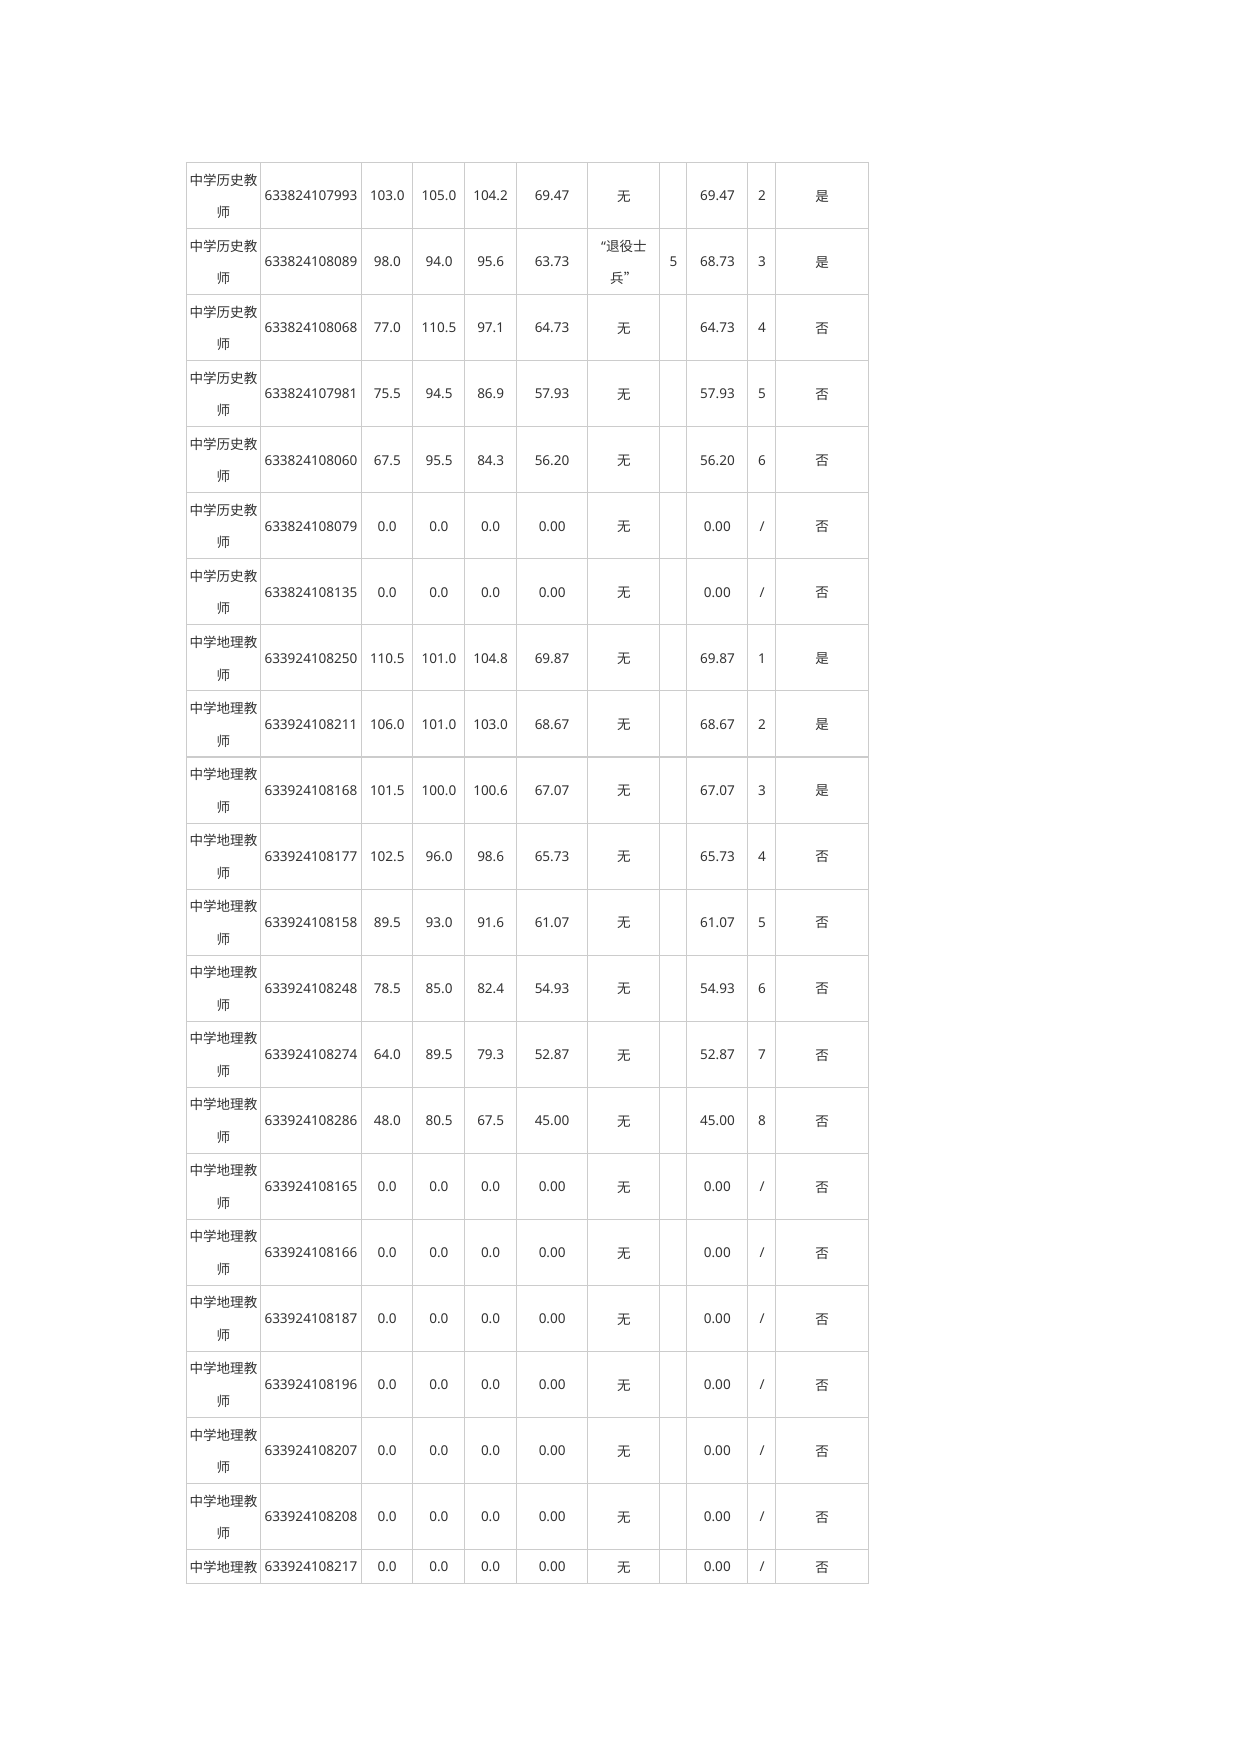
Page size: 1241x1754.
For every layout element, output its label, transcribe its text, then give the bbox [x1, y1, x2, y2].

table_cell 94.0 [413, 229, 464, 294]
table_cell 633824108060 [261, 427, 361, 492]
table_cell [660, 1220, 686, 1285]
table_cell 110.5 [413, 295, 464, 360]
table_cell / [748, 1550, 775, 1582]
table_cell 中学地理教师 [187, 1352, 260, 1417]
table_cell 5 [660, 229, 686, 294]
table_cell 中学地理教师 [187, 890, 260, 954]
table_cell 84.3 [465, 427, 516, 492]
table_cell 0.00 [687, 559, 747, 624]
table_cell 68.67 [517, 691, 587, 756]
table_cell 中学地理教师 [187, 758, 260, 822]
table_cell 无 [588, 493, 659, 558]
table_cell 中学历史教师 [187, 229, 260, 294]
table_cell 0.00 [517, 1220, 587, 1285]
table_cell 0.0 [413, 1220, 464, 1285]
table_cell 0.0 [413, 1484, 464, 1549]
table_cell 8 [748, 1088, 775, 1153]
table_cell 65.73 [687, 824, 747, 888]
table_cell 0.00 [687, 1484, 747, 1549]
table_cell [660, 1022, 686, 1087]
table_cell 104.2 [465, 163, 516, 228]
table_cell 95.6 [465, 229, 516, 294]
table_cell [660, 559, 686, 624]
table_cell 0.0 [362, 1154, 412, 1219]
table_cell 0.00 [687, 1550, 747, 1582]
table_cell 否 [776, 1088, 868, 1153]
table_cell 无 [588, 1352, 659, 1417]
table_cell 3 [748, 758, 775, 822]
table_cell [660, 361, 686, 426]
table_cell 4 [748, 295, 775, 360]
table_cell 0.0 [362, 559, 412, 624]
table_cell 0.0 [413, 1418, 464, 1483]
table_cell 6 [748, 956, 775, 1021]
table_cell 无 [588, 1088, 659, 1153]
table_cell / [748, 559, 775, 624]
table_cell 0.00 [517, 1352, 587, 1417]
table_cell 无 [588, 1022, 659, 1087]
table_cell 无 [588, 625, 659, 690]
table_cell / [748, 1154, 775, 1219]
table_cell 中学地理教师 [187, 1418, 260, 1483]
table_cell 0.00 [687, 1418, 747, 1483]
table_cell 633924108165 [261, 1154, 361, 1219]
table_cell [660, 691, 686, 756]
table_cell 0.0 [465, 1286, 516, 1351]
table_cell 103.0 [362, 163, 412, 228]
table_cell 633924108166 [261, 1220, 361, 1285]
table_cell 中学地理教师 [187, 1154, 260, 1219]
table_cell 633924108158 [261, 890, 361, 954]
table_cell 101.5 [362, 758, 412, 822]
table_cell 61.07 [517, 890, 587, 954]
table_cell 无 [588, 1220, 659, 1285]
table_cell 633924108217 [261, 1550, 361, 1582]
table_cell 中学地理教师 [187, 956, 260, 1021]
table_cell 0.00 [517, 1484, 587, 1549]
table_cell 633924108248 [261, 956, 361, 1021]
table_cell / [748, 1352, 775, 1417]
table_cell 5 [748, 890, 775, 954]
table_cell 98.0 [362, 229, 412, 294]
table_cell 否 [776, 1352, 868, 1417]
table_cell / [748, 1418, 775, 1483]
table_cell 77.0 [362, 295, 412, 360]
table_cell 52.87 [517, 1022, 587, 1087]
table_cell 否 [776, 1022, 868, 1087]
table_cell 64.73 [687, 295, 747, 360]
table_cell [660, 890, 686, 954]
table_cell 100.0 [413, 758, 464, 822]
table_cell / [748, 493, 775, 558]
table_cell 0.0 [362, 493, 412, 558]
table_cell 633924108207 [261, 1418, 361, 1483]
table_cell 无 [588, 758, 659, 822]
table_cell 85.0 [413, 956, 464, 1021]
table_cell 0.0 [362, 1286, 412, 1351]
table_cell 0.0 [465, 559, 516, 624]
table_cell 否 [776, 824, 868, 888]
table_cell [660, 427, 686, 492]
table_cell 无 [588, 361, 659, 426]
table_cell 79.3 [465, 1022, 516, 1087]
table_cell 68.73 [687, 229, 747, 294]
table_cell 否 [776, 361, 868, 426]
table_cell 56.20 [687, 427, 747, 492]
table_cell 0.0 [465, 1418, 516, 1483]
table_cell 89.5 [362, 890, 412, 954]
table_cell 110.5 [362, 625, 412, 690]
table_cell 101.0 [413, 625, 464, 690]
table_cell [660, 625, 686, 690]
table_cell 中学历史教师 [187, 493, 260, 558]
table_cell [660, 956, 686, 1021]
table_cell 67.5 [362, 427, 412, 492]
table_cell 102.5 [362, 824, 412, 888]
table_cell 中学历史教师 [187, 295, 260, 360]
table_cell 中学地理教师 [187, 1286, 260, 1351]
table_cell 否 [776, 890, 868, 954]
table_cell 633924108286 [261, 1088, 361, 1153]
table_cell 否 [776, 1286, 868, 1351]
table_cell 63.73 [517, 229, 587, 294]
table_cell 91.6 [465, 890, 516, 954]
table_cell 0.0 [413, 1352, 464, 1417]
table_cell 中学地理教师 [187, 691, 260, 756]
table_cell 0.0 [362, 1550, 412, 1582]
table_cell 否 [776, 956, 868, 1021]
table_cell 0.0 [362, 1418, 412, 1483]
table_cell 65.73 [517, 824, 587, 888]
table_cell 否 [776, 493, 868, 558]
table_cell [660, 1418, 686, 1483]
table_cell 0.00 [517, 1154, 587, 1219]
table_cell 69.47 [687, 163, 747, 228]
table_cell 无 [588, 1286, 659, 1351]
table_cell 56.20 [517, 427, 587, 492]
table_cell 633924108168 [261, 758, 361, 822]
table_cell 67.07 [517, 758, 587, 822]
table_cell 45.00 [517, 1088, 587, 1153]
table_cell 54.93 [517, 956, 587, 1021]
table_cell 3 [748, 229, 775, 294]
table_cell / [748, 1484, 775, 1549]
table_cell [660, 1484, 686, 1549]
table_cell 0.0 [465, 1220, 516, 1285]
table_cell 0.0 [465, 1352, 516, 1417]
table_cell 否 [776, 1484, 868, 1549]
table_cell 0.0 [362, 1220, 412, 1285]
table_cell 54.93 [687, 956, 747, 1021]
table_cell 否 [776, 1550, 868, 1582]
table_cell 95.5 [413, 427, 464, 492]
table_cell 633924108250 [261, 625, 361, 690]
table_cell 6 [748, 427, 775, 492]
table_cell / [748, 1220, 775, 1285]
table_cell 0.0 [362, 1484, 412, 1549]
table_cell 97.1 [465, 295, 516, 360]
table_cell 98.6 [465, 824, 516, 888]
table_cell [660, 163, 686, 228]
table_cell 中学地理教师 [187, 1088, 260, 1153]
table_cell 61.07 [687, 890, 747, 954]
table_cell [660, 493, 686, 558]
table_cell 否 [776, 1154, 868, 1219]
table_cell 633824108089 [261, 229, 361, 294]
table_cell 0.00 [517, 559, 587, 624]
table_cell 94.5 [413, 361, 464, 426]
table_cell [660, 758, 686, 822]
table_cell 89.5 [413, 1022, 464, 1087]
table_cell 0.00 [687, 1286, 747, 1351]
table_cell 633824108068 [261, 295, 361, 360]
table_cell 0.0 [465, 1154, 516, 1219]
table_cell 中学地理教师 [187, 1220, 260, 1285]
table_cell 中学历史教师 [187, 427, 260, 492]
table_cell 0.0 [362, 1352, 412, 1417]
table_cell 无 [588, 559, 659, 624]
table_cell 中学地理教师 [187, 1484, 260, 1549]
table_cell 1 [748, 625, 775, 690]
table_cell [660, 1088, 686, 1153]
table_cell 96.0 [413, 824, 464, 888]
table_cell 无 [588, 1484, 659, 1549]
table_cell 无 [588, 1550, 659, 1582]
table_cell 105.0 [413, 163, 464, 228]
table_cell 633824108079 [261, 493, 361, 558]
table_cell 是 [776, 229, 868, 294]
table_cell 633924108187 [261, 1286, 361, 1351]
table_cell 0.0 [413, 559, 464, 624]
table_cell 中学历史教师 [187, 163, 260, 228]
table_cell 0.0 [465, 1550, 516, 1582]
table_cell 106.0 [362, 691, 412, 756]
table_cell [660, 1154, 686, 1219]
table_cell 633924108196 [261, 1352, 361, 1417]
table_cell 无 [588, 295, 659, 360]
table_cell 5 [748, 361, 775, 426]
table_cell 无 [588, 1418, 659, 1483]
table_cell 0.00 [687, 1220, 747, 1285]
table_cell 93.0 [413, 890, 464, 954]
table_cell 0.00 [517, 493, 587, 558]
table_cell 633924108211 [261, 691, 361, 756]
table_cell 67.07 [687, 758, 747, 822]
table_cell [660, 1286, 686, 1351]
table_cell 无 [588, 691, 659, 756]
table_cell 82.4 [465, 956, 516, 1021]
table_cell 无 [588, 1154, 659, 1219]
table_cell 0.0 [465, 493, 516, 558]
table_cell 是 [776, 163, 868, 228]
table_cell 67.5 [465, 1088, 516, 1153]
table_cell 633924108208 [261, 1484, 361, 1549]
table_cell [660, 824, 686, 888]
table_cell 无 [588, 824, 659, 888]
table_cell 中学历史教师 [187, 361, 260, 426]
table_cell 无 [588, 163, 659, 228]
table_cell 69.87 [687, 625, 747, 690]
table_cell 否 [776, 427, 868, 492]
table_cell 48.0 [362, 1088, 412, 1153]
table_cell 100.6 [465, 758, 516, 822]
table_cell 64.0 [362, 1022, 412, 1087]
table_cell 633824107993 [261, 163, 361, 228]
table_cell 103.0 [465, 691, 516, 756]
table_cell 68.67 [687, 691, 747, 756]
table_cell 80.5 [413, 1088, 464, 1153]
table_cell [660, 295, 686, 360]
table_cell 0.00 [517, 1550, 587, 1582]
table_cell 中学地理教师 [187, 1022, 260, 1087]
table_cell 0.00 [517, 1418, 587, 1483]
table_cell 4 [748, 824, 775, 888]
table_cell 69.87 [517, 625, 587, 690]
table_cell 0.00 [517, 1286, 587, 1351]
table_cell [660, 1352, 686, 1417]
table_cell 0.00 [687, 493, 747, 558]
table_cell 中学地理教师 [187, 625, 260, 690]
table_cell 57.93 [687, 361, 747, 426]
table_cell [660, 1550, 686, 1582]
table_cell 52.87 [687, 1022, 747, 1087]
table_cell 否 [776, 1418, 868, 1483]
table_cell 75.5 [362, 361, 412, 426]
table_cell 633824107981 [261, 361, 361, 426]
table_cell 64.73 [517, 295, 587, 360]
table_cell 633924108177 [261, 824, 361, 888]
table_cell 无 [588, 890, 659, 954]
table_cell 是 [776, 758, 868, 822]
table_cell 104.8 [465, 625, 516, 690]
table_cell 无 [588, 956, 659, 1021]
table_cell 是 [776, 691, 868, 756]
table_cell 0.0 [413, 1154, 464, 1219]
table_cell 7 [748, 1022, 775, 1087]
table_cell 0.0 [465, 1484, 516, 1549]
table_cell 中学地理教师 [187, 1550, 260, 1582]
table_cell 69.47 [517, 163, 587, 228]
table_cell 86.9 [465, 361, 516, 426]
table_cell 否 [776, 295, 868, 360]
table_cell 2 [748, 691, 775, 756]
table_cell 否 [776, 559, 868, 624]
table_cell 中学历史教师 [187, 559, 260, 624]
table_cell 是 [776, 625, 868, 690]
table_cell 0.0 [413, 1286, 464, 1351]
table_cell 101.0 [413, 691, 464, 756]
table_cell 无 [588, 427, 659, 492]
table_cell 633924108274 [261, 1022, 361, 1087]
table_cell 0.0 [413, 493, 464, 558]
table_cell 57.93 [517, 361, 587, 426]
table_cell 中学地理教师 [187, 824, 260, 888]
table_cell / [748, 1286, 775, 1351]
table_cell 78.5 [362, 956, 412, 1021]
table_cell “退役士兵” [588, 229, 659, 294]
table_cell 0.0 [413, 1550, 464, 1582]
table_cell 否 [776, 1220, 868, 1285]
table_cell 633824108135 [261, 559, 361, 624]
table_cell 0.00 [687, 1154, 747, 1219]
table_cell 0.00 [687, 1352, 747, 1417]
table_cell 45.00 [687, 1088, 747, 1153]
table_cell 2 [748, 163, 775, 228]
